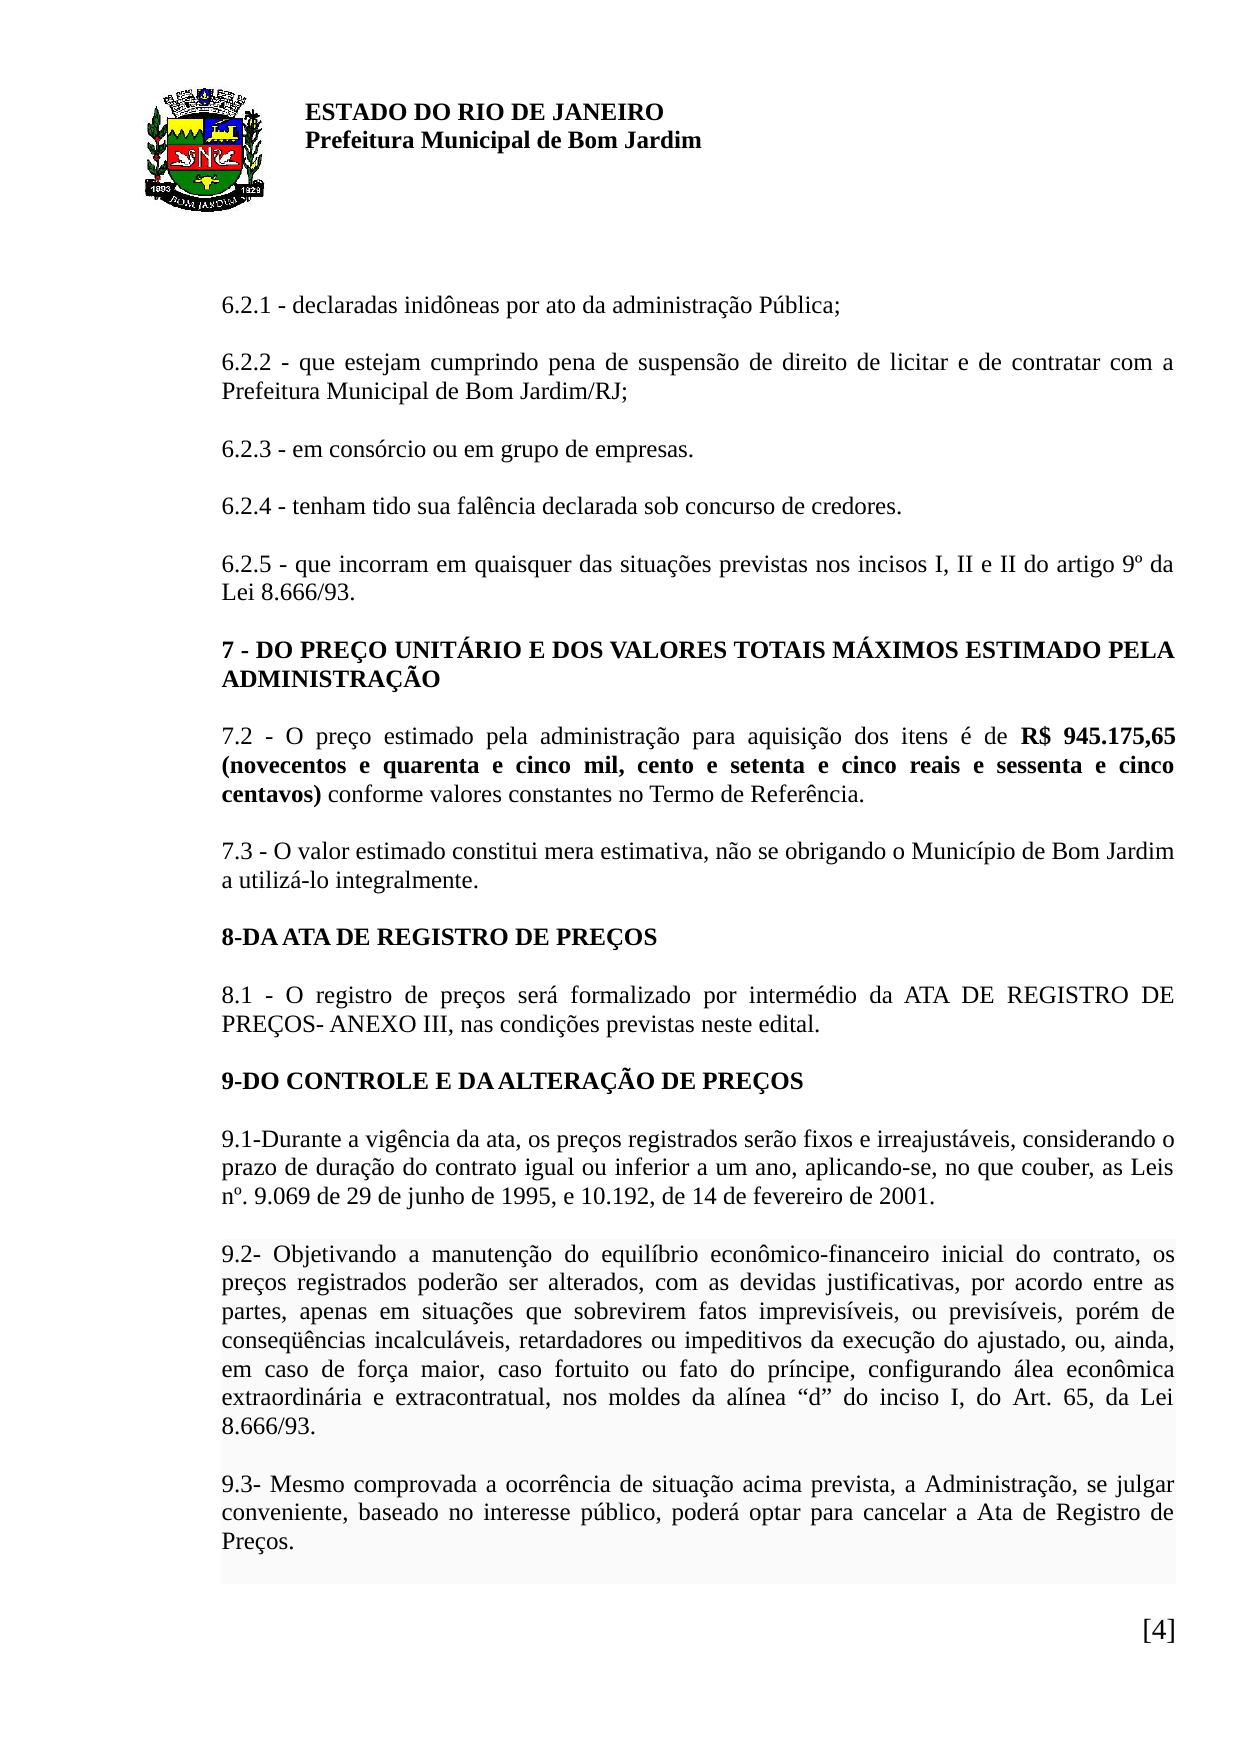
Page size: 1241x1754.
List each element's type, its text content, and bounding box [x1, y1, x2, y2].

text 9.2- Objetivando a manutenção do equilíbrio econômico-financeiro inicial do contrato, os preços registrados poderão ser alterados, com as devidas justificativas, por acordo entre as partes, apenas em situações que sobrevirem fatos imprevisíveis, ou previsíveis, porém de conseqüências incalculáveis, retardadores ou impeditivos da execução do ajustado, ou, ainda, em caso de força maior, caso fortuito ou fato do príncipe, configurando álea econômica extraordinária e extracontratual, nos moldes da alínea “d” do inciso I, do Art. 65, da Lei 8.666/93. [221, 1239, 1176, 1440]
text 6.2.4 - tenham tido sua falência declarada sob concurso de credores. [221, 491, 1176, 520]
picture [141, 85, 266, 214]
text 9-DO CONTROLE E DA ALTERAÇÃO DE PREÇOS [221, 1066, 1176, 1095]
text 7 - DO PREÇO UNITÁRIO E DOS VALORES TOTAIS MÁXIMOS ESTIMADO PELA ADMINISTRAÇÃO [221, 635, 1176, 692]
text 6.2.5 - que incorram em quaisquer das situações previstas nos incisos I, II e II do artigo 9º da Lei 8.666/93. [221, 549, 1176, 606]
text 8-DA ATA DE REGISTRO DE PREÇOS [221, 922, 1176, 951]
text 7.3 - O valor estimado constitui mera estimativa, não se obrigando o Município de Bom Jardim a utilizá-lo integralmente. [221, 836, 1176, 894]
text 9.3- Mesmo comprovada a ocorrência de situação acima prevista, a Administração, se julgar conveniente, baseado no interesse público, poderá optar para cancelar a Ata de Registro de Preços. [221, 1469, 1176, 1555]
text 6.2.1 - declaradas inidôneas por ato da administração Pública; [221, 290, 1176, 319]
text 8.1 - O registro de preços será formalizado por intermédio da ATA DE REGISTRO DE PREÇOS- ANEXO III, nas condições previstas neste edital. [221, 980, 1176, 1037]
text 7.2 - O preço estimado pela administração para aquisição dos itens é de R$ 945.175,65 (novecentos e quarenta e cinco mil, cento e setenta e cinco reais e sessenta e cinco centavos) conforme valores constantes no Termo de Referência. [221, 721, 1176, 807]
text 6.2.2 - que estejam cumprindo pena de suspensão de direito de licitar e de contratar com a Prefeitura Municipal de Bom Jardim/RJ; [221, 347, 1176, 405]
text 9.1-Durante a vigência da ata, os preços registrados serão fixos e irreajustáveis, considerando o prazo de duração do contrato igual ou inferior a um ano, aplicando-se, no que couber, as Leis nº. 9.069 de 29 de junho de 1995, e 10.192, de 14 de fevereiro de 2001. [221, 1124, 1176, 1210]
text 6.2.3 - em consórcio ou em grupo de empresas. [221, 434, 1176, 462]
